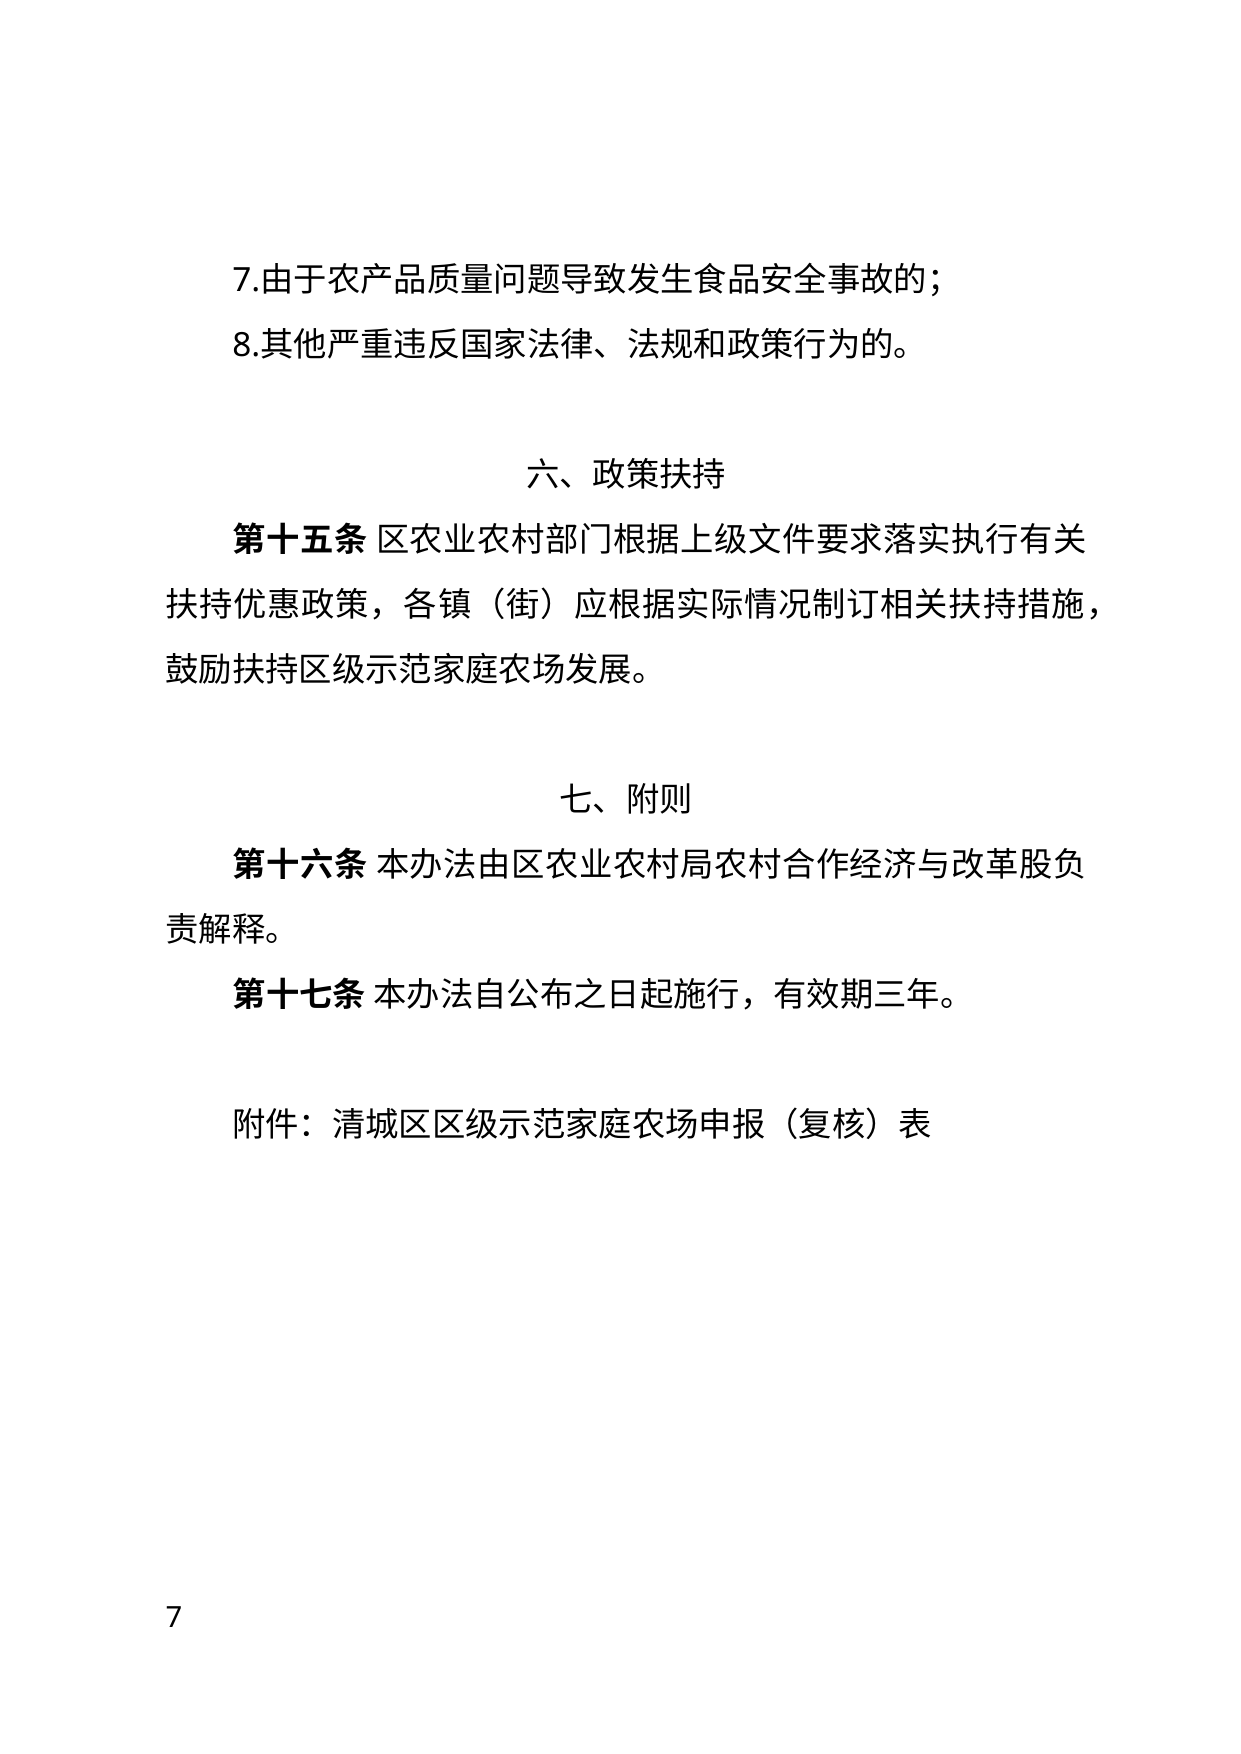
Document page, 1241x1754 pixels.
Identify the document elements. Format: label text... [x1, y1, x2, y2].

text 第十七条 本办法自公布之日起施行，有效期三年。 [165, 960, 1087, 1025]
text 附件：清城区区级示范家庭农场申报（复核）表 [165, 1090, 1087, 1155]
text 六、政策扶持 [165, 440, 1087, 505]
text 8.其他严重违反国家法律、法规和政策行为的。 [165, 310, 1087, 375]
text 第十六条 本办法由区农业农村局农村合作经济与改革股负责解释。 [165, 830, 1087, 960]
text 第十五条 区农业农村部门根据上级文件要求落实执行有关扶持优惠政策，各镇（街）应根据实际情况制订相关扶持措施，鼓励扶持区级示范家庭农场发展。 [165, 505, 1087, 700]
text 七、附则 [165, 765, 1087, 830]
text 7.由于农产品质量问题导致发生食品安全事故的； [165, 245, 1087, 310]
